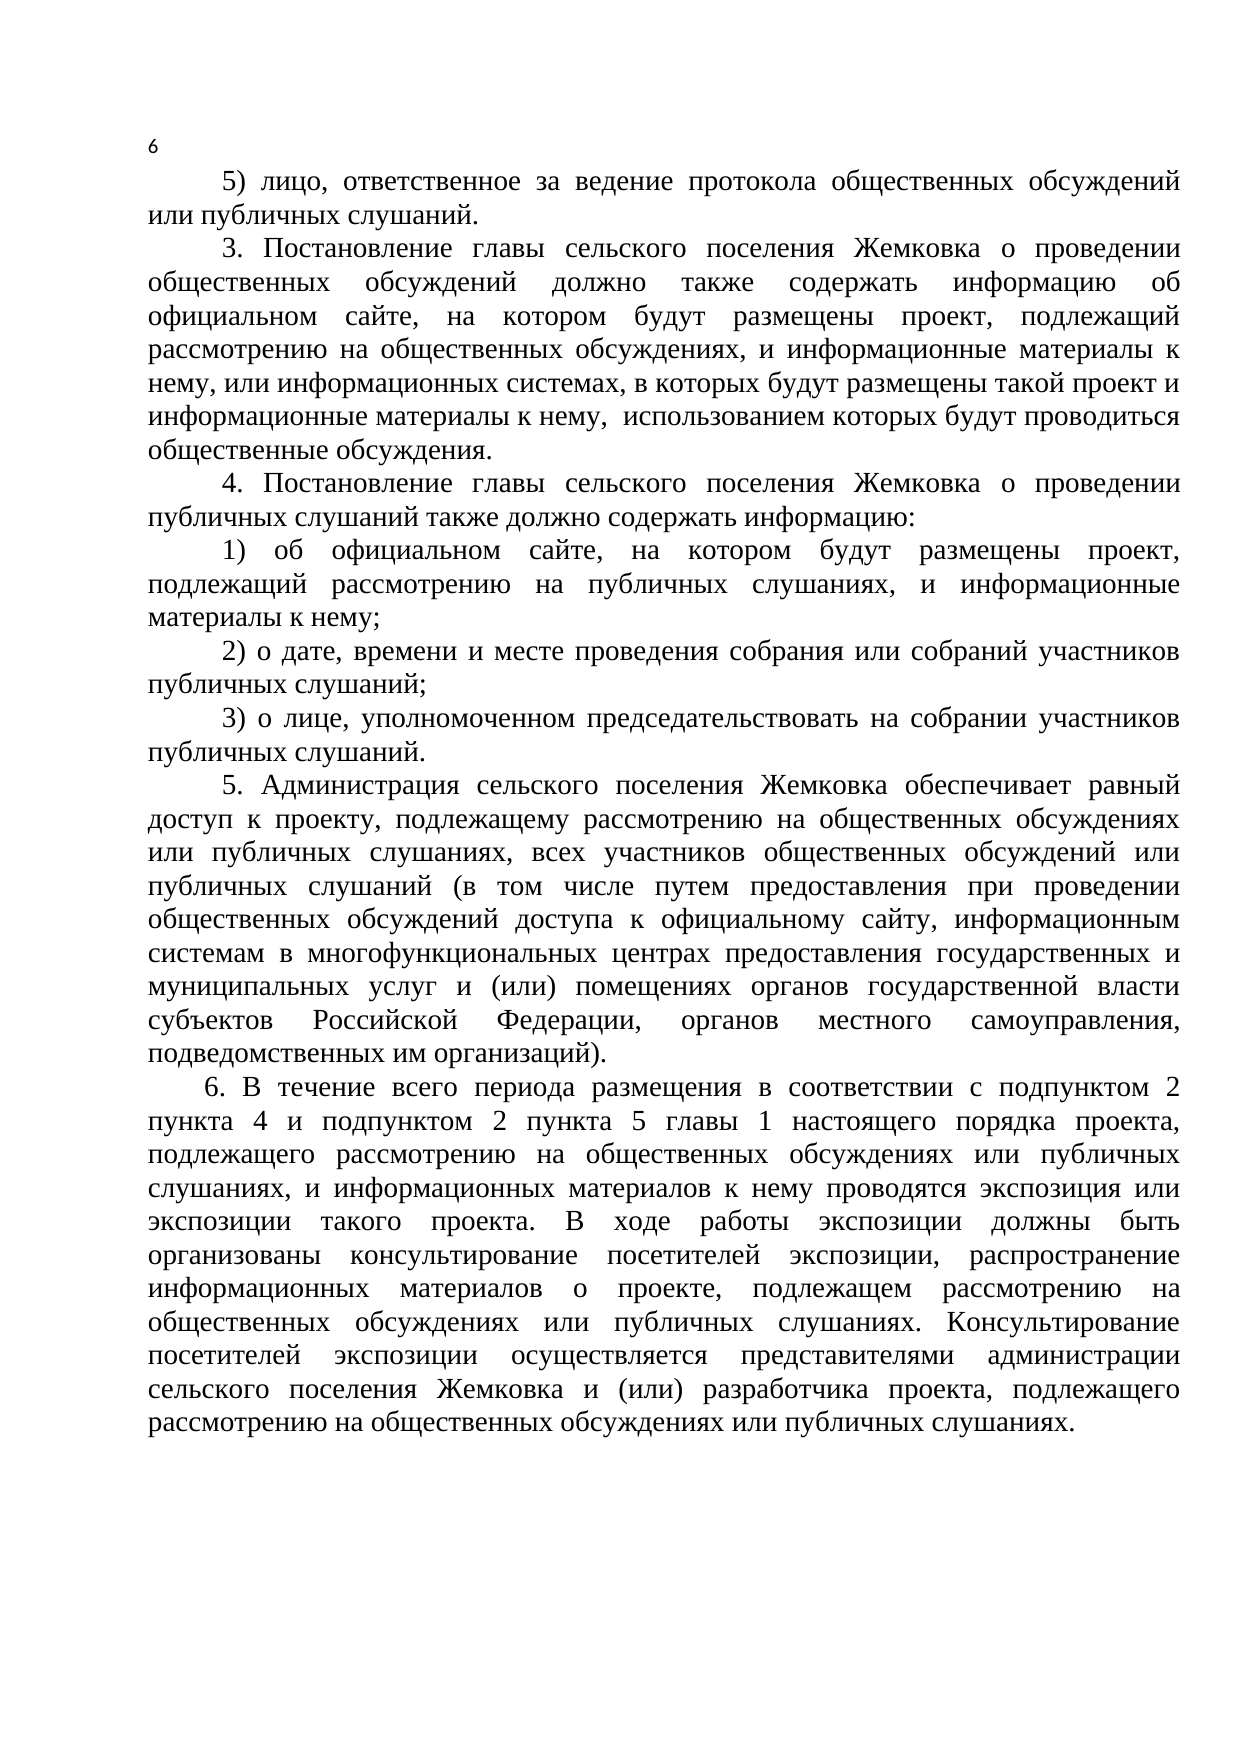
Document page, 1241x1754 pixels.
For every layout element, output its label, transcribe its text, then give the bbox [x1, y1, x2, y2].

text 4. Постановление главы сельского поселения Жемковка о проведении публичных слушаний также должно содержать информацию: [148, 465, 1181, 532]
text 5) лицо, ответственное за ведение протокола общественных обсуждений или публичных слушаний. [148, 163, 1181, 231]
text 3. Постановление главы сельского поселения Жемковка о проведении общественных обсуждений должно также содержать информацию об официальном сайте, на котором будут размещены проект, подлежащий рассмотрению на общественных обсуждениях, и информационные материалы к нему, или информационных системах, в которых будут размещены такой проект и информационные материалы к нему, использованием которых будут проводиться общественные обсуждения. [148, 231, 1181, 465]
text 6. В течение всего периода размещения в соответствии с подпунктом 2 пункта 4 и подпунктом 2 пункта 5 главы 1 настоящего порядка проекта, подлежащего рассмотрению на общественных обсуждениях или публичных слушаниях, и информационных материалов к нему проводятся экспозиция или экспозиции такого проекта. В ходе работы экспозиции должны быть организованы консультирование посетителей экспозиции, распространение информационных материалов о проекте, подлежащем рассмотрению на общественных обсуждениях или публичных слушаниях. Консультирование посетителей экспозиции осуществляется представителями администрации сельского поселения Жемковка и (или) разработчика проекта, подлежащего рассмотрению на общественных обсуждениях или публичных слушаниях. [148, 1069, 1181, 1438]
text 1) об официальном сайте, на котором будут размещены проект, подлежащий рассмотрению на публичных слушаниях, и информационные материалы к нему; [148, 532, 1181, 633]
text 3) о лице, уполномоченном председательствовать на собрании участников публичных слушаний. [148, 700, 1181, 767]
text 5. Администрация сельского поселения Жемковка обеспечивает равный доступ к проекту, подлежащему рассмотрению на общественных обсуждениях или публичных слушаниях, всех участников общественных обсуждений или публичных слушаний (в том числе путем предоставления при проведении общественных обсуждений доступа к официальному сайту, информационным системам в многофункциональных центрах предоставления государственных и муниципальных услуг и (или) помещениях органов государственной власти субъектов Российской Федерации, органов местного самоуправления, подведомственных им организаций). [148, 767, 1181, 1069]
text 2) о дате, времени и месте проведения собрания или собраний участников публичных слушаний; [148, 633, 1181, 700]
